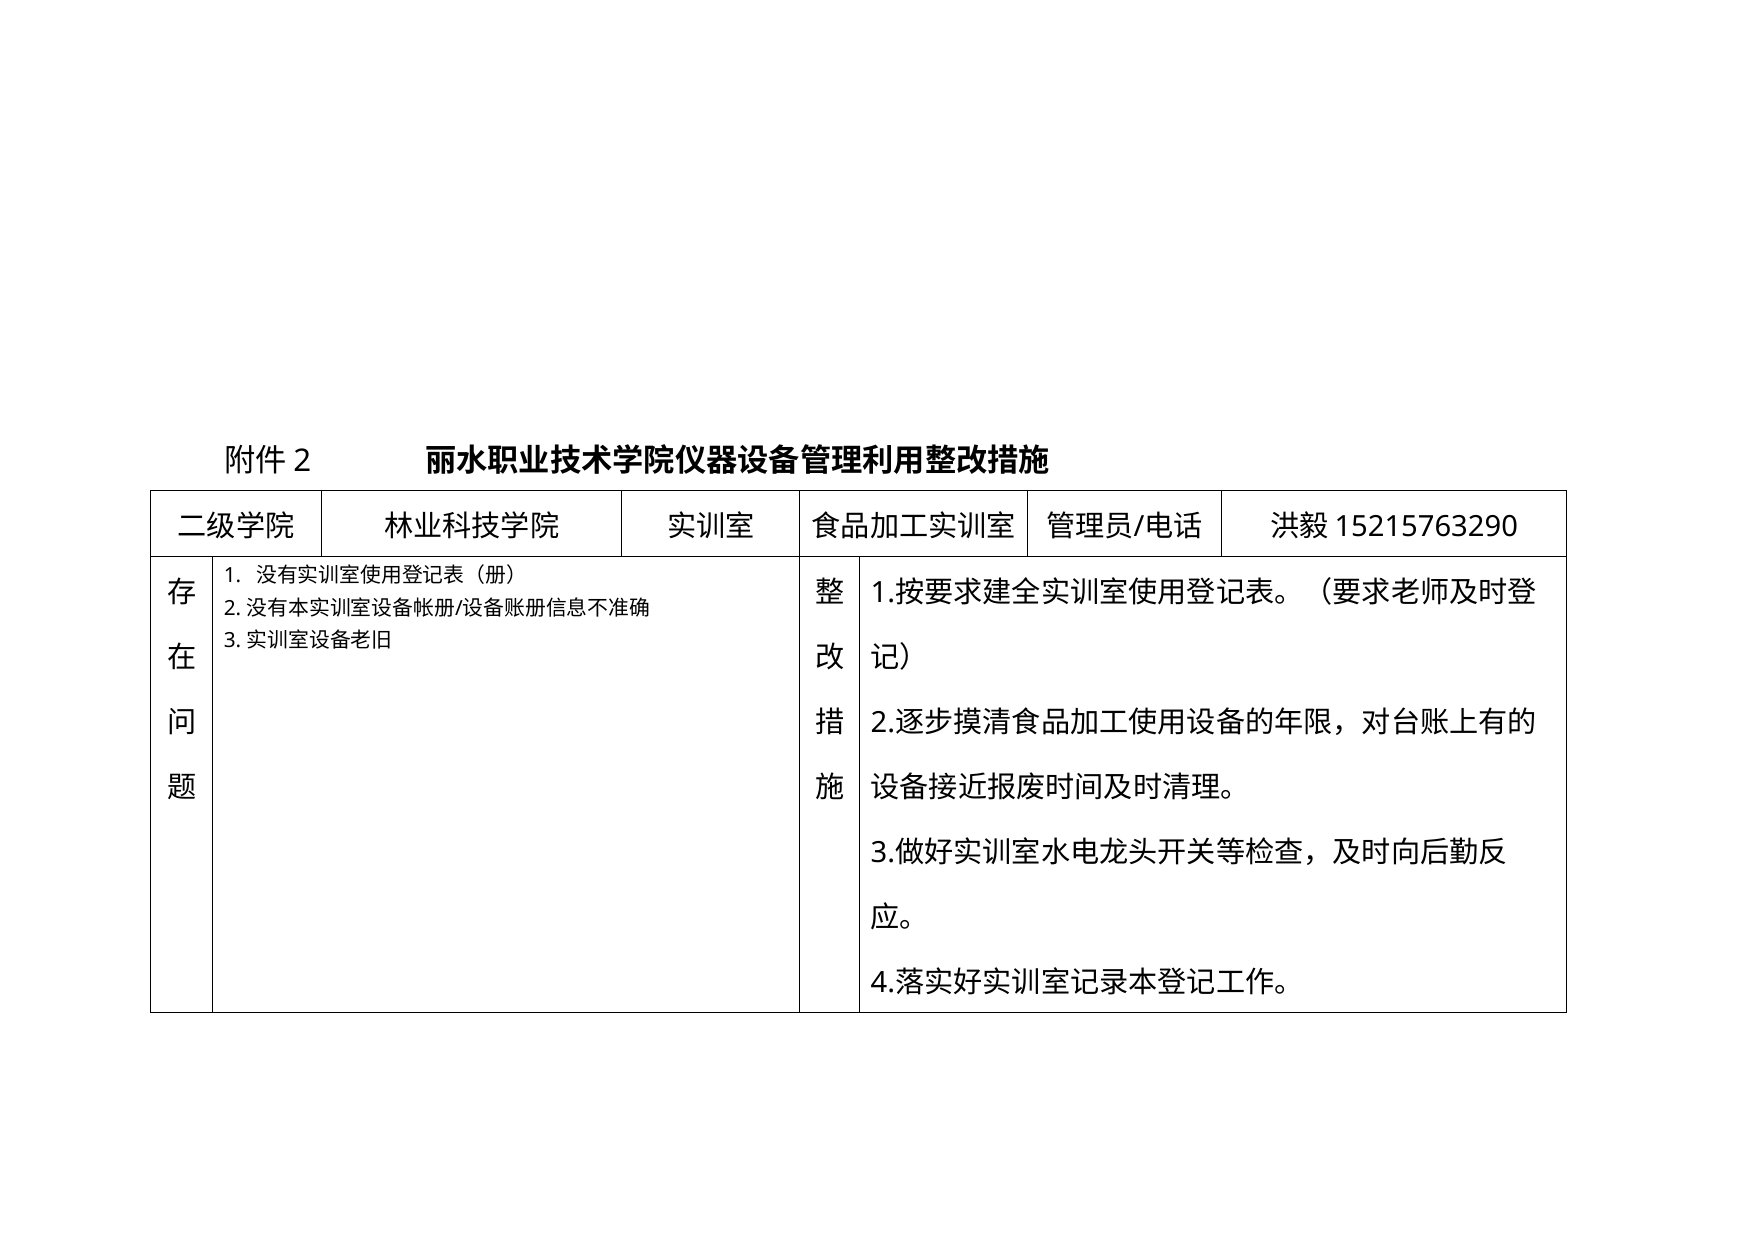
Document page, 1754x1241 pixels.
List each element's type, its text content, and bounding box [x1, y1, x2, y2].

table_header 洪毅15215763290 [1222, 491, 1566, 556]
table_header 二级学院 [151, 491, 321, 556]
table_header 食品加工实训室 [800, 491, 1027, 556]
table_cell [213, 557, 799, 1012]
table_header 管理员/电话 [1028, 491, 1221, 556]
table_header 实训室 [622, 491, 799, 556]
table_header 林业科技学院 [322, 491, 621, 556]
text 附件2 丽水职业技术学院仪器设备管理利用整改措施 [200, 425, 1604, 490]
table_cell 存在问题 [151, 557, 212, 1012]
table_cell 整改措施 [800, 557, 859, 1012]
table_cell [860, 557, 1566, 1012]
